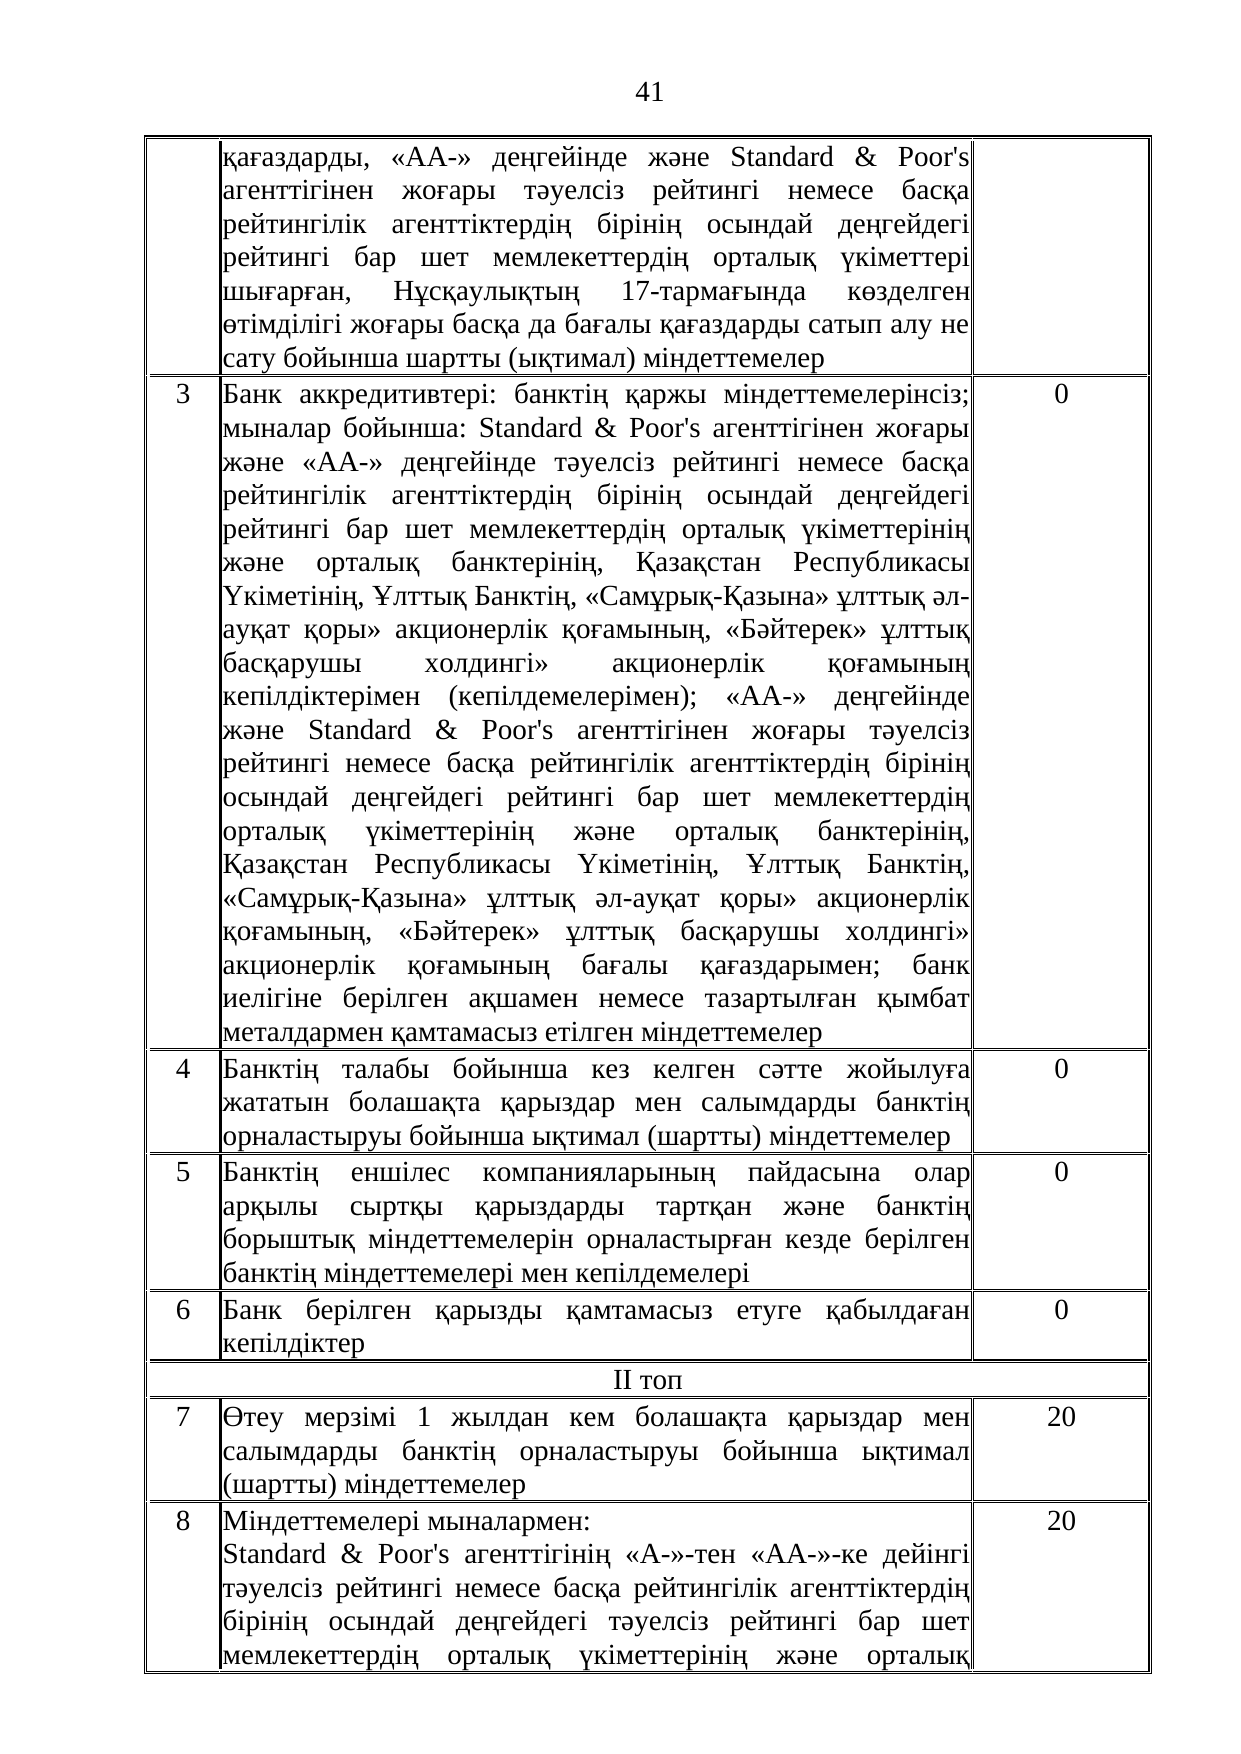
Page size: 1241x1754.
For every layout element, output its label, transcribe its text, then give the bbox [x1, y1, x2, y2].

table_cell 0 [974, 1151, 1149, 1289]
table_cell Банк аккредитивтерi: банктiң қаржы мiндеттемелерiнсiз; мыналар бойынша: Standard & Poor's агенттiгiнен жоғары және «АА-» деңгейiнде тәуелсiз рейтингi немесе басқа рейтингілік агенттіктердің бірiнiң осындай деңгейдегi рейтингi бар шет мемлекеттердiң орталық үкiметтерiнiң және орталық банктерiнiң, Қазақстан Республикасы Үкіметінiң, Ұлттық Банктің, «Самұрық-Қазына» ұлттық әл-ауқат қоры» акционерлік қоғамының, «Бәйтерек» ұлттық басқарушы холдингі» акционерлік қоғамының кепiлдiктерімен (кепiлдемелерімен); «АА-» деңгейiнде және Standard & Poor's агенттiгiнен жоғары тәуелсiз рейтингi немесе басқа рейтингілік агенттіктердің бірiнiң осындай деңгейдегi рейтингi бар шет мемлекеттердiң орталық үкiметтерiнiң және орталық банктерiнiң, Қазақстан Республикасы Үкіметінiң, Ұлттық Банктің, «Самұрық-Қазына» ұлттық әл-ауқат қоры» акционерлік қоғамының, «Бәйтерек» ұлттық басқарушы холдингі» акционерлік қоғамының бағалы қағаздарымен; банк иелігіне берiлген ақшамен немесе тазартылған қымбат металдармен қамтамасыз етiлген мiндеттемелер [222, 377, 971, 1047]
table_cell 8 [145, 1500, 220, 1671]
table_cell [220, 1503, 973, 1671]
table_cell 0 [973, 139, 1148, 373]
table_cell 2 [147, 137, 220, 373]
table_cell 6 [145, 1289, 220, 1359]
table_cell Өтеу мерзiмi 1 жылдан кем болашақта қарыздар мен салымдарды банктiң орналастыруы бойынша ықтимал (шартты) мiндеттемелер [222, 1399, 971, 1500]
table_cell 5 [147, 1151, 219, 1289]
table_cell 7 [145, 1396, 220, 1500]
table_cell 0 [974, 374, 1149, 1047]
table_cell 4 [147, 1048, 219, 1151]
table_cell 3 [147, 374, 219, 1047]
table_cell 20 [973, 1500, 1150, 1671]
table_cell 20 [973, 1396, 1150, 1500]
table_cell 0 [973, 1289, 1150, 1359]
table_cell II топ [147, 1359, 1149, 1396]
table_cell Банк берілген қарызды қамтамасыз етуге қабылдаған кепілдіктер [222, 1292, 971, 1359]
table_cell 0 [974, 1048, 1149, 1151]
table_cell Банктің талабы бойынша кез келген сәтте жойылуға жататын болашақта қарыздар мен салымдарды банктiң орналастыруы бойынша ықтимал (шартты) мiндеттемелер [222, 1051, 971, 1151]
table_cell Банктiң еншiлес компанияларының пайдасына олар арқылы сыртқы қарыздарды тартқан және банктiң борыштық мiндеттемелерiн орналастырған кезде берiлген банктiң мiндеттемелерi мен кепiлдемелерi [222, 1155, 971, 1289]
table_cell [220, 139, 973, 373]
